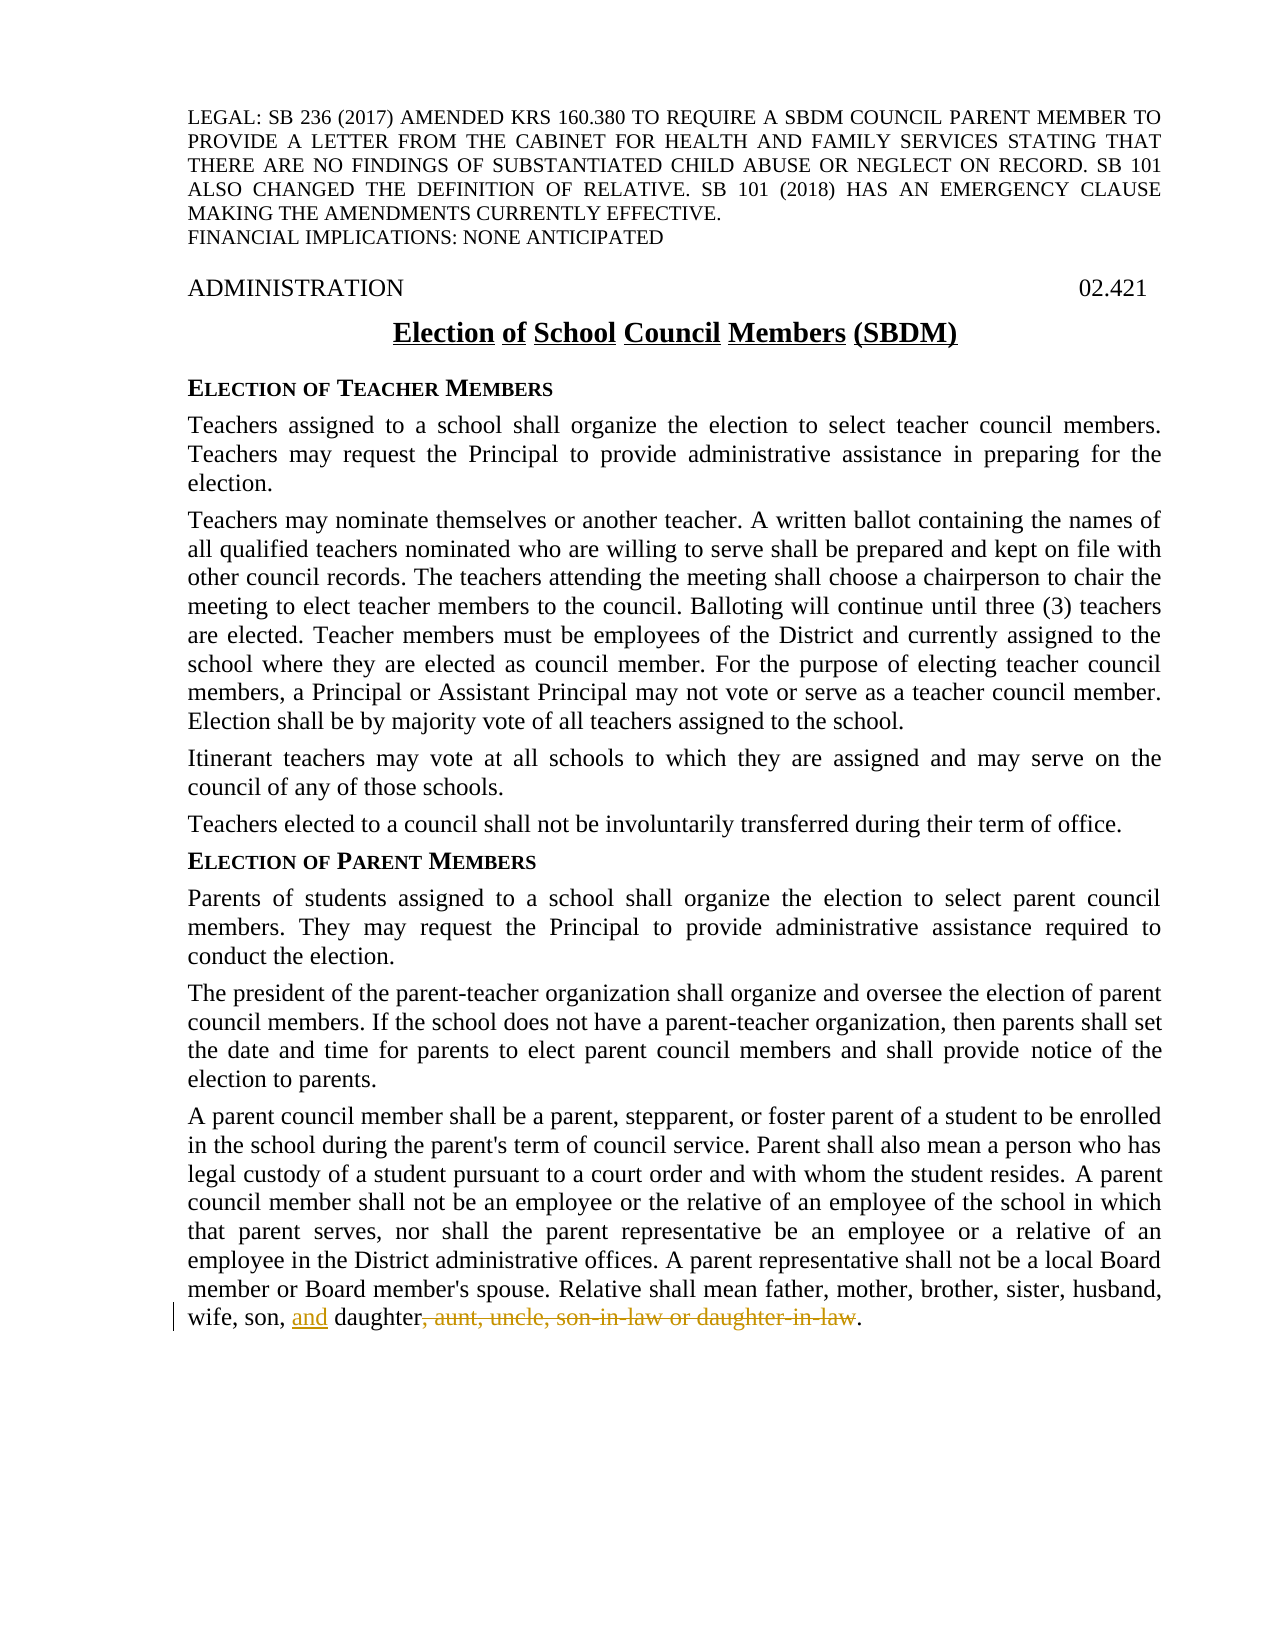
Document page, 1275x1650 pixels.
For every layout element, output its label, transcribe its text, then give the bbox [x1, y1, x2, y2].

text Teachers assigned to a school shall organize the election to select teacher council members. Teachers may request the Principal to provide administrative assistance in preparing for the election. [187, 410, 1162, 497]
subtitle Election of Parent Members [187, 846, 1162, 875]
text Teachers may nominate themselves or another teacher. A written ballot containing the names of all qualified teachers nominated who are willing to serve shall be prepared and kept on file with other council records. The teachers attending the meeting shall choose a chairperson to chair the meeting to elect teacher members to the council. Balloting will continue until three (3) teachers are elected. Teacher members mt be employees of the District and currently assigned to the school where they are elected as council member. For the purpose of electing teacher council members, a Principal or Assistant Principal may not vote or serve as a teacher council member. Election shall be by majority vote of all teachers assigned to the school. [187, 505, 1162, 735]
text Itinerant teachers may vote at all schools to which they are assigned and may serve on the council of any of those schools. [187, 743, 1162, 801]
subtitle ADMINISTRATION Y02.421 [187, 273, 1162, 302]
text LEGAL: SB 236 (2017) AMENDED KRS 160.380 TO REQUIRE A SBDM COUNCIL PARENT MEMBER TO PROVIDE A LETTER FROM THE CABINET FOR HEALTH AND FAMILY SERVICES STATING THAT THERE ARE NO FINDINGS OF SUBSTANTIATED CHILD ABUSE OR NEGLECT ON RECORD. SB 101 ALSO CHANGED THE DEFINITION OF RELATIVE. SB 101 (2018) HAS AN EMERGENCY CLAUSE MAKING THE AMENDMENTS CURRENTLY EFFECTIVE. [187, 105, 1162, 225]
text A parent council member shall be a parent, stepparent, or foster parent of a student to be enrolled in the school during the parent's term of council service. Parent shall also mean a person who has legal ctody of a student pursuant to a court order and with whom the student resides. A parent council member shall not be an employee or the relative of an employee of the school in which that parent serves, nor shall the parent representative be an employee or a relative of an employee in the District administrative offices. A parent representative shall not be a local Board member or Board member's spoe. Relative shall mean father, mother, brother, sister, hband, wife, son, daughter. [187, 1101, 1162, 1331]
subtitle Election of Teacher Members [187, 373, 1162, 402]
title Election of School Council Members (SBDM) [187, 315, 1162, 348]
text FINANCIAL IMPLICATIONS: NONE ANTICIPATED [187, 225, 1162, 249]
text Teachers elected to a council shall not be involuntarily transferred during their term of office. [187, 809, 1162, 838]
text Parents of students assigned to a school shall organize the election to select parent council members. They may request the Principal to provide administrative assistance required to conduct the election. [187, 883, 1162, 969]
text The president of the parent-teacher organization shall organize and oversee the election of parent council members. If the school does not have a parent-teacher organization, then parents shall set the date and time for parents to elect parent council members and shall provide notice of the election to parents. [187, 978, 1162, 1093]
